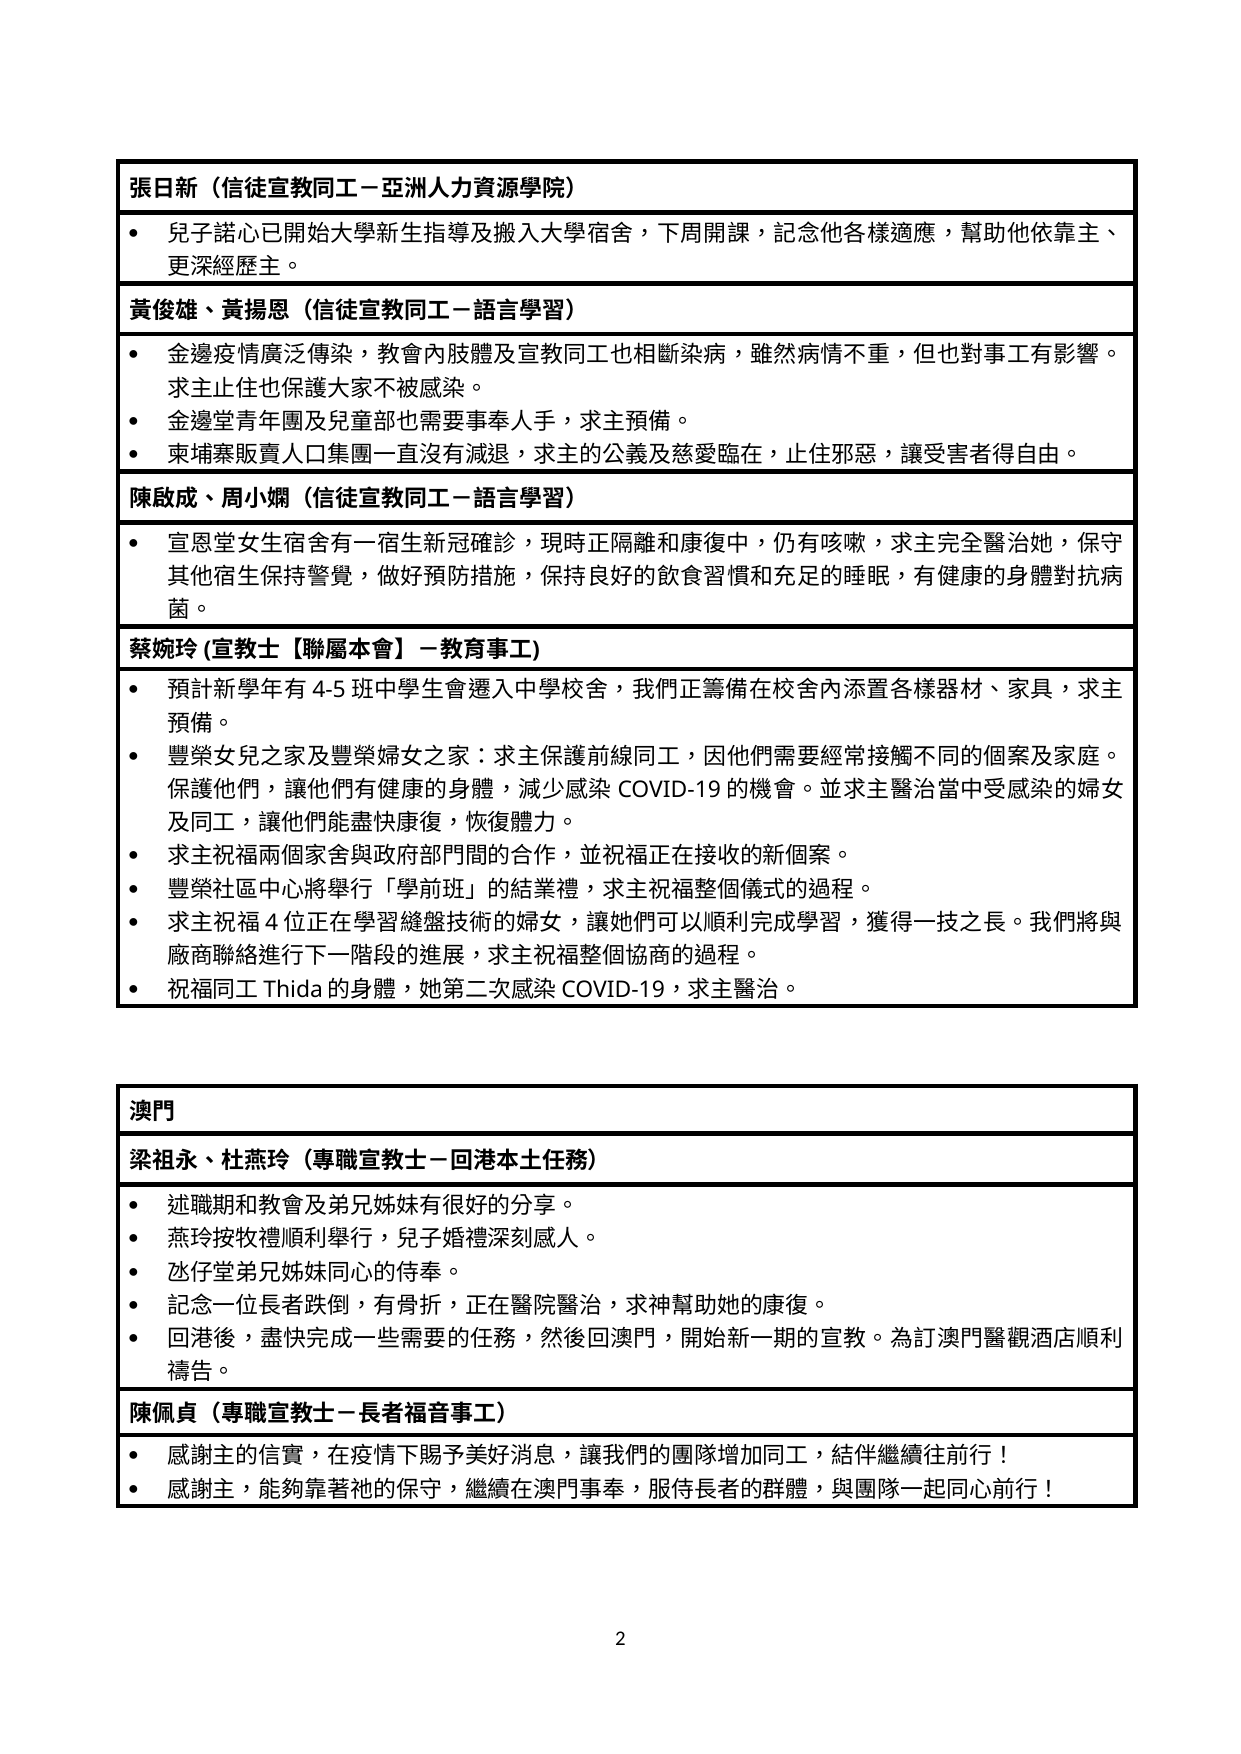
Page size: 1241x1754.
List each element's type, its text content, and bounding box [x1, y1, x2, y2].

table_cell 金邊疫情廣泛傳染，教會內肢體及宣教同工也相斷染病，雖然病情不重，但也對事工有影響。求主止住也保護大家不被感染。 金邊堂青年團及兒童部也需要事奉人手，求主預備。 柬埔寨販賣人口集團一直沒有減退，求主的公義及慈愛臨在，止住邪惡，讓受害者得自由。 [120, 336, 1133, 469]
table_cell 感謝主的信實，在疫情下賜予美好消息，讓我們的團隊增加同工，結伴繼續往前行！ 感謝主，能夠靠著祂的保守，繼續在澳門事奉，服侍長者的群體，與團隊一起同心前行！ [120, 1437, 1133, 1504]
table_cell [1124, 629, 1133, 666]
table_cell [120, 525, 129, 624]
table_cell 陳啟成、周小嫻（信徒宣教同工－語言學習） [120, 474, 1133, 520]
table_cell 述職期和教會及弟兄姊妹有很好的分享。 燕玲按牧禮順利舉行，兒子婚禮深刻感人。 氹仔堂弟兄姊妹同心的侍奉。 記念一位長者跌倒，有骨折，正在醫院醫治，求神幫助她的康復。 回港後，盡快完成一些需要的任務，然後回澳門，開始新一期的宣教。為訂澳門醫觀酒店順利禱告。 [120, 1187, 1133, 1386]
table_cell 兒子諾心已開始大學新生指導及搬入大學宿舍，下周開課，記念他各樣適應，幫助他依靠主、更深經歷主。 [120, 215, 1133, 281]
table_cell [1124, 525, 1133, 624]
table_cell 黃俊雄、黃揚恩（信徒宣教同工－語言學習） [120, 286, 1133, 332]
table_header 張日新（信徒宣教同工－亞洲人力資源學院） [120, 164, 1133, 210]
table_cell 陳佩貞（專職宣教士－長者福音事工） [120, 1391, 1133, 1433]
table_header 澳門 [120, 1088, 1133, 1131]
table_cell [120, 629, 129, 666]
table_cell 梁祖永、杜燕玲（專職宣教士－回港本土任務） [120, 1136, 1133, 1182]
table_cell 預計新學年有4-5班中學生會遷入中學校舍，我們正籌備在校舍內添置各樣器材、家具，求主預備。 豐榮女兒之家及豐榮婦女之家：求主保護前線同工，因他們需要經常接觸不同的個案及家庭。保護他們，讓他們有健康的身體，減少感染COVID-19的機會。並求主醫治當中受感染的婦女及同工，讓他們能盡快康復，恢復體力。 求主祝福兩個家舍與政府部門間的合作，並祝福正在接收的新個案。 豐榮社區中心將舉行「學前班」的結業禮，求主祝福整個儀式的過程。 求主祝福4位正在學習縫盤技術的婦女，讓她們可以順利完成學習，獲得一技之長。我們將與廠商聯絡進行下一階段的進展，求主祝福整個協商的過程。 祝福同工Thida的身體，她第二次感染COVID-19，求主醫治。 [120, 671, 1133, 1004]
